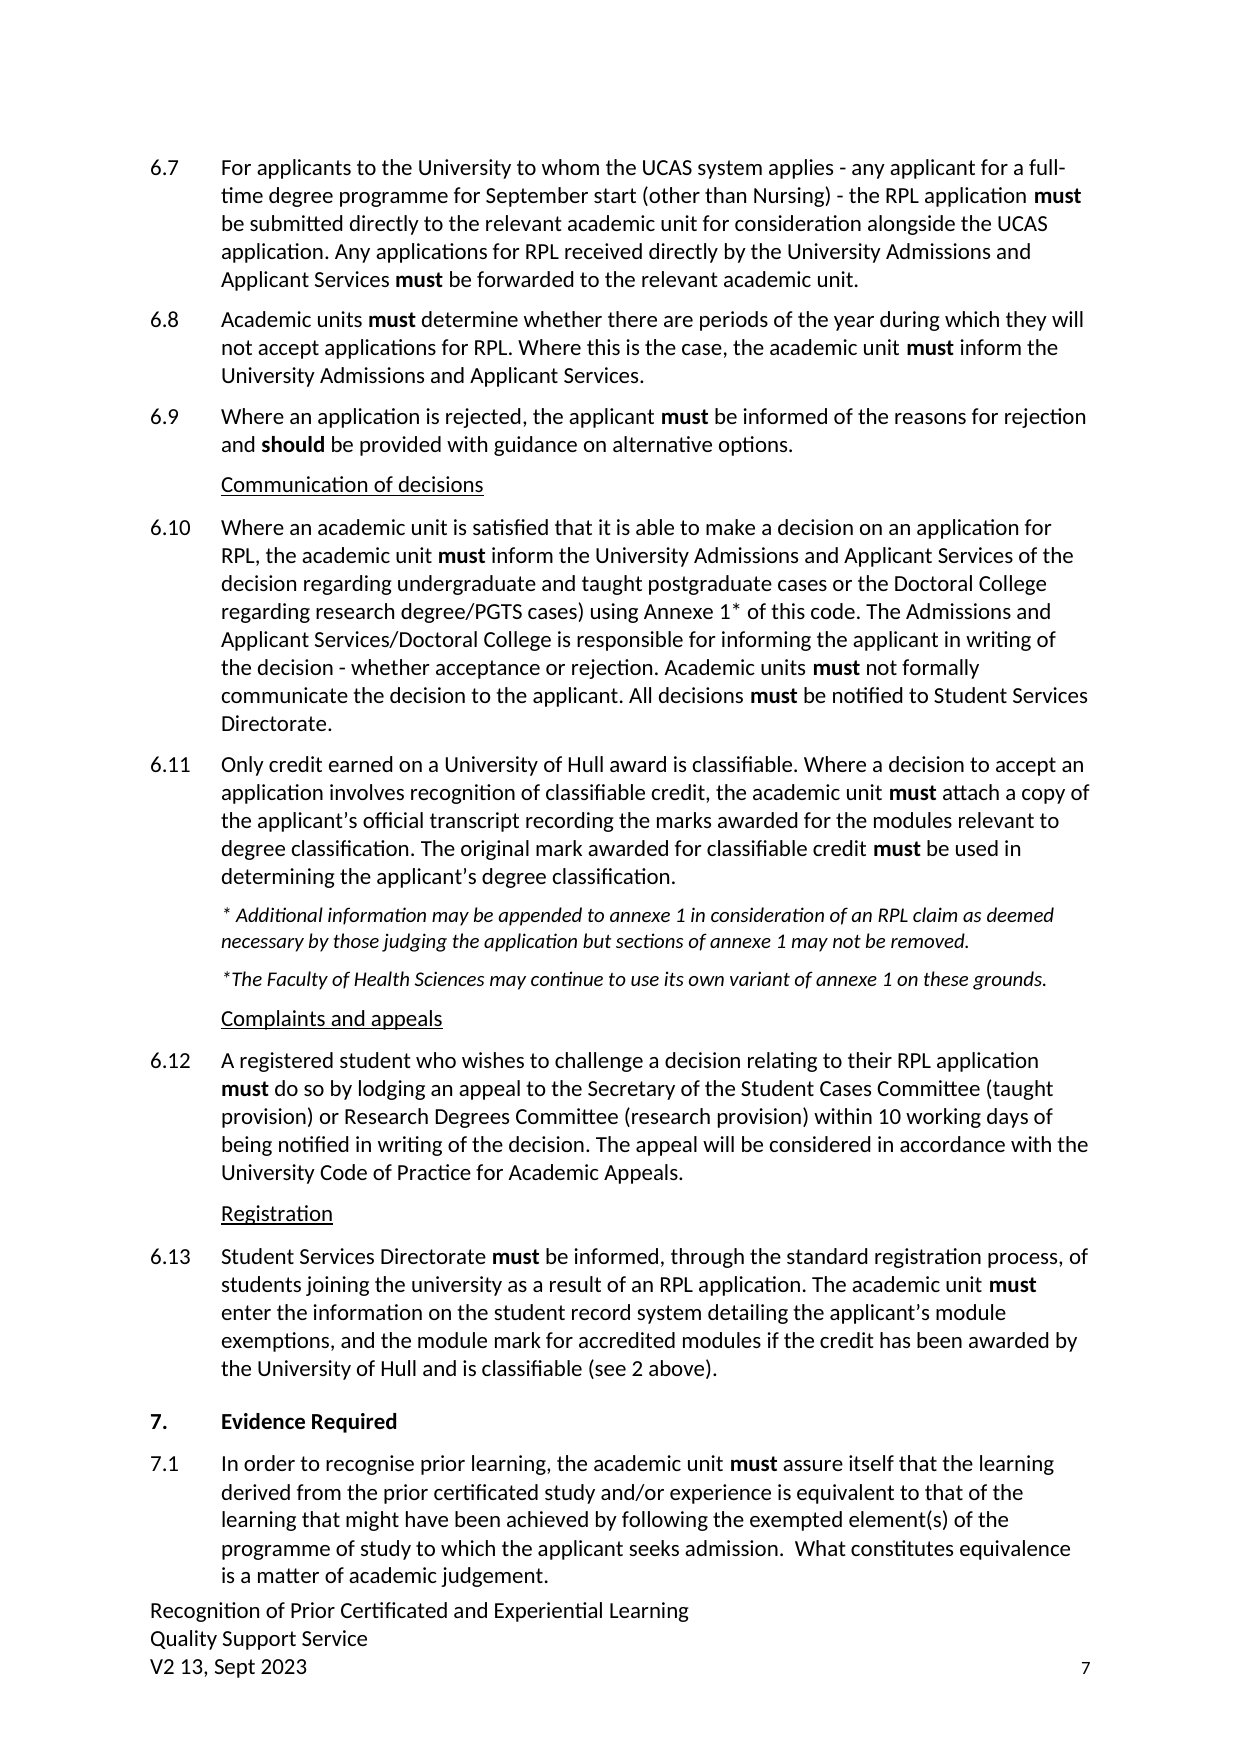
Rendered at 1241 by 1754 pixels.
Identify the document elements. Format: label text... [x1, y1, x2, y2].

text In order to recognise prior learning, the academic unit must assure itself that the learning derived from the prior certificated study and/or experience is equivalent to that of the learning that might have been achieved by following the exempted element(s) of the programme of study to which the applicant seeks admission. What constitutes equivalence is a matter of academic judgement. [150, 1449, 1090, 1590]
text Student Services Directorate must be informed, through the standard registration process, of students joining the university as a result of an RPL application. The academic unit must enter the information on the student record system detailing the applicant’s module exemptions, and the module mark for accredited modules if the credit has been awarded by the University of Hull and is classifiable (see 2 above). [150, 1242, 1090, 1382]
subtitle Communication of decisions [221, 471, 1090, 498]
text Where an academic unit is satisfied that it is able to make a decision on an application for RPL, the academic unit must inform the University Admissions and Applicant Services of the decision regarding undergraduate and taught postgraduate cases or the Doctoral College regarding research degree/PGTS cases) using Annexe 1* of this code. The Admissions and Applicant Services/Doctoral College is responsible for informing the applicant in writing of the decision - whether acceptance or rejection. Academic units must not formally communicate the decision to the applicant. All decisions must be notified to Student Services Directorate. [150, 513, 1090, 737]
text Only credit earned on a University of Hull award is classifiable. Where a decision to accept an application involves recognition of classifiable credit, the academic unit must attach a copy of the applicant’s official transcript recording the marks awarded for the modules relevant to degree classification. The original mark awarded for classifiable credit must be used in determining the applicant’s degree classification. [150, 750, 1090, 890]
list *The Faculty of Health Sciences may continue to use its own variant of annexe 1 on these grounds. [221, 966, 1090, 991]
text For applicants to the University to whom the UCAS system applies - any applicant for a full-time degree programme for September start (other than Nursing) - the RPL application must be submitted directly to the relevant academic unit for consideration alongside the UCAS application. Any applications for RPL received directly by the University Admissions and Applicant Services must be forwarded to the relevant academic unit. [150, 153, 1090, 293]
text A registered student who wishes to challenge a decision relating to their RPL application must do so by lodging an appeal to the Secretary of the Student Cases Committee (taught provision) or Research Degrees Committee (research provision) within 10 working days of being notified in writing of the decision. The appeal will be considered in accordance with the University Code of Practice for Academic Appeals. [150, 1046, 1090, 1187]
subtitle Evidence Required [150, 1407, 1090, 1435]
list * Additional information may be appended to annexe 1 in consideration of an RPL claim as deemed necessary by those judging the application but sections of annexe 1 may not be removed. [221, 902, 1090, 953]
text Where an application is rejected, the applicant must be informed of the reasons for rejection and should be provided with guidance on alternative options. [150, 402, 1090, 458]
subtitle Complaints and appeals [221, 1004, 1090, 1032]
subtitle Registration [221, 1199, 1090, 1227]
text Academic units must determine whether there are periods of the year during which they will not accept applications for RPL. Where this is the case, the academic unit must inform the University Admissions and Applicant Services. [150, 305, 1090, 389]
